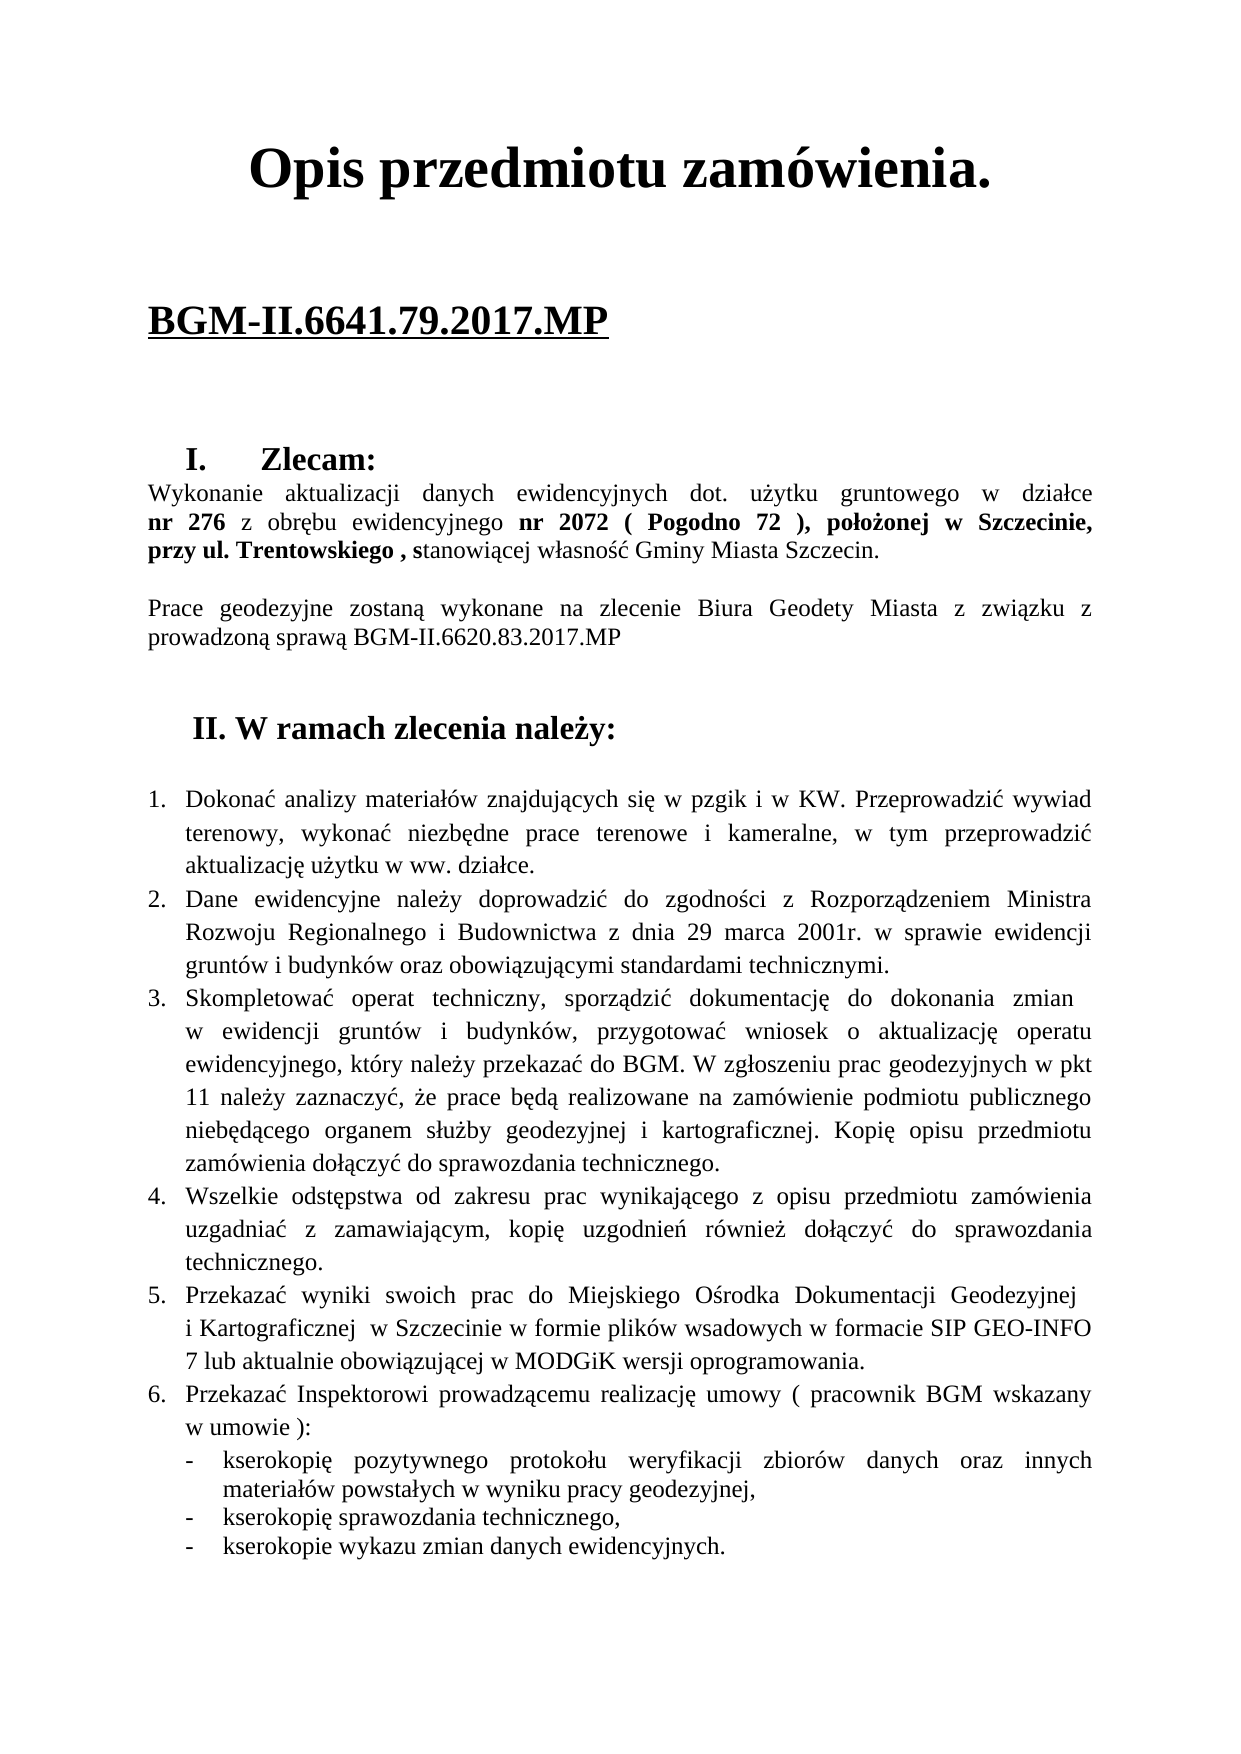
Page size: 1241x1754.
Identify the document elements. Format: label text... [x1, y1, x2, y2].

list kserokopię pozytywnego protokołu weryfikacji zbiorów danych oraz innych materiałów powstałych w wyniku pracy geodezyjnej, [185, 1445, 1093, 1502]
list Skompletować operat techniczny, sporządzić dokumentację do dokonania zmian w ewidencji gruntów i budynków, przygotować wniosek o aktualizację operatu ewidencyjnego, który należy przekazać do BGM. W zgłoszeniu prac geodezyjnych w pkt 11 należy zaznaczyć, że prace będą realizowane na zamówienie podmiotu publicznego niebędącego organem służby geodezyjnej i kartograficznej. Kopię opisu przedmiotu zamówienia dołączyć do sprawozdania technicznego. [148, 983, 1093, 1177]
text Opis przedmiotu zamówienia. [148, 133, 1093, 200]
list Dane ewidencyjne należy doprowadzić do zgodności z Rozporządzeniem Ministra Rozwoju Regionalnego i Budownictwa z dnia 29 marca 2001r. w sprawie ewidencji gruntów i budynków oraz obowiązującymi standardami technicznymi. [148, 884, 1093, 978]
list Przekazać Inspektorowi prowadzącemu realizację umowy ( pracownik BGM wskazany w umowie ): [148, 1379, 1093, 1441]
list kserokopię sprawozdania technicznego, [185, 1502, 1093, 1531]
text Wykonanie aktualizacji danych ewidencyjnych dot. użytku gruntowego w działce nr 276 z obrębu ewidencyjnego nr 2072 ( Pogodno 72 ), położonej w Szczecinie, przy ul. Trentowskiego , stanowiącej własność Gminy Miasta Szczecin. [148, 478, 1093, 564]
text BGM-II.6641.79.2017.MP [148, 296, 1093, 344]
list kserokopie wykazu zmian danych ewidencyjnych. [185, 1531, 1093, 1560]
text II. W ramach zlecenia należy: [148, 708, 1093, 746]
list Przekazać wyniki swoich prac do Miejskiego Ośrodka Dokumentacji Geodezyjnej i Kartograficznej w Szczecinie w formie plików wsadowych w formacie SIP GEO-INFO 7 lub aktualnie obowiązującej w MODGiK wersji oprogramowania. [148, 1280, 1093, 1375]
list Wszelkie odstępstwa od zakresu prac wynikającego z opisu przedmiotu zamówienia uzgadniać z zamawiającym, kopię uzgodnień również dołączyć do sprawozdania technicznego. [148, 1181, 1093, 1276]
list Dokonać analizy materiałów znajdujących się w pzgik i w KW. Przeprowadzić wywiad terenowy, wykonać niezbędne prace terenowe i kameralne, w tym przeprowadzić aktualizację użytku w ww. działce. [148, 784, 1093, 879]
list Zlecam: [185, 439, 1093, 478]
text Prace geodezyjne zostaną wykonane na zlecenie Biura Geodety Miasta z związku z prowadzoną sprawą BGM-II.6620.83.2017.MP [148, 593, 1093, 650]
